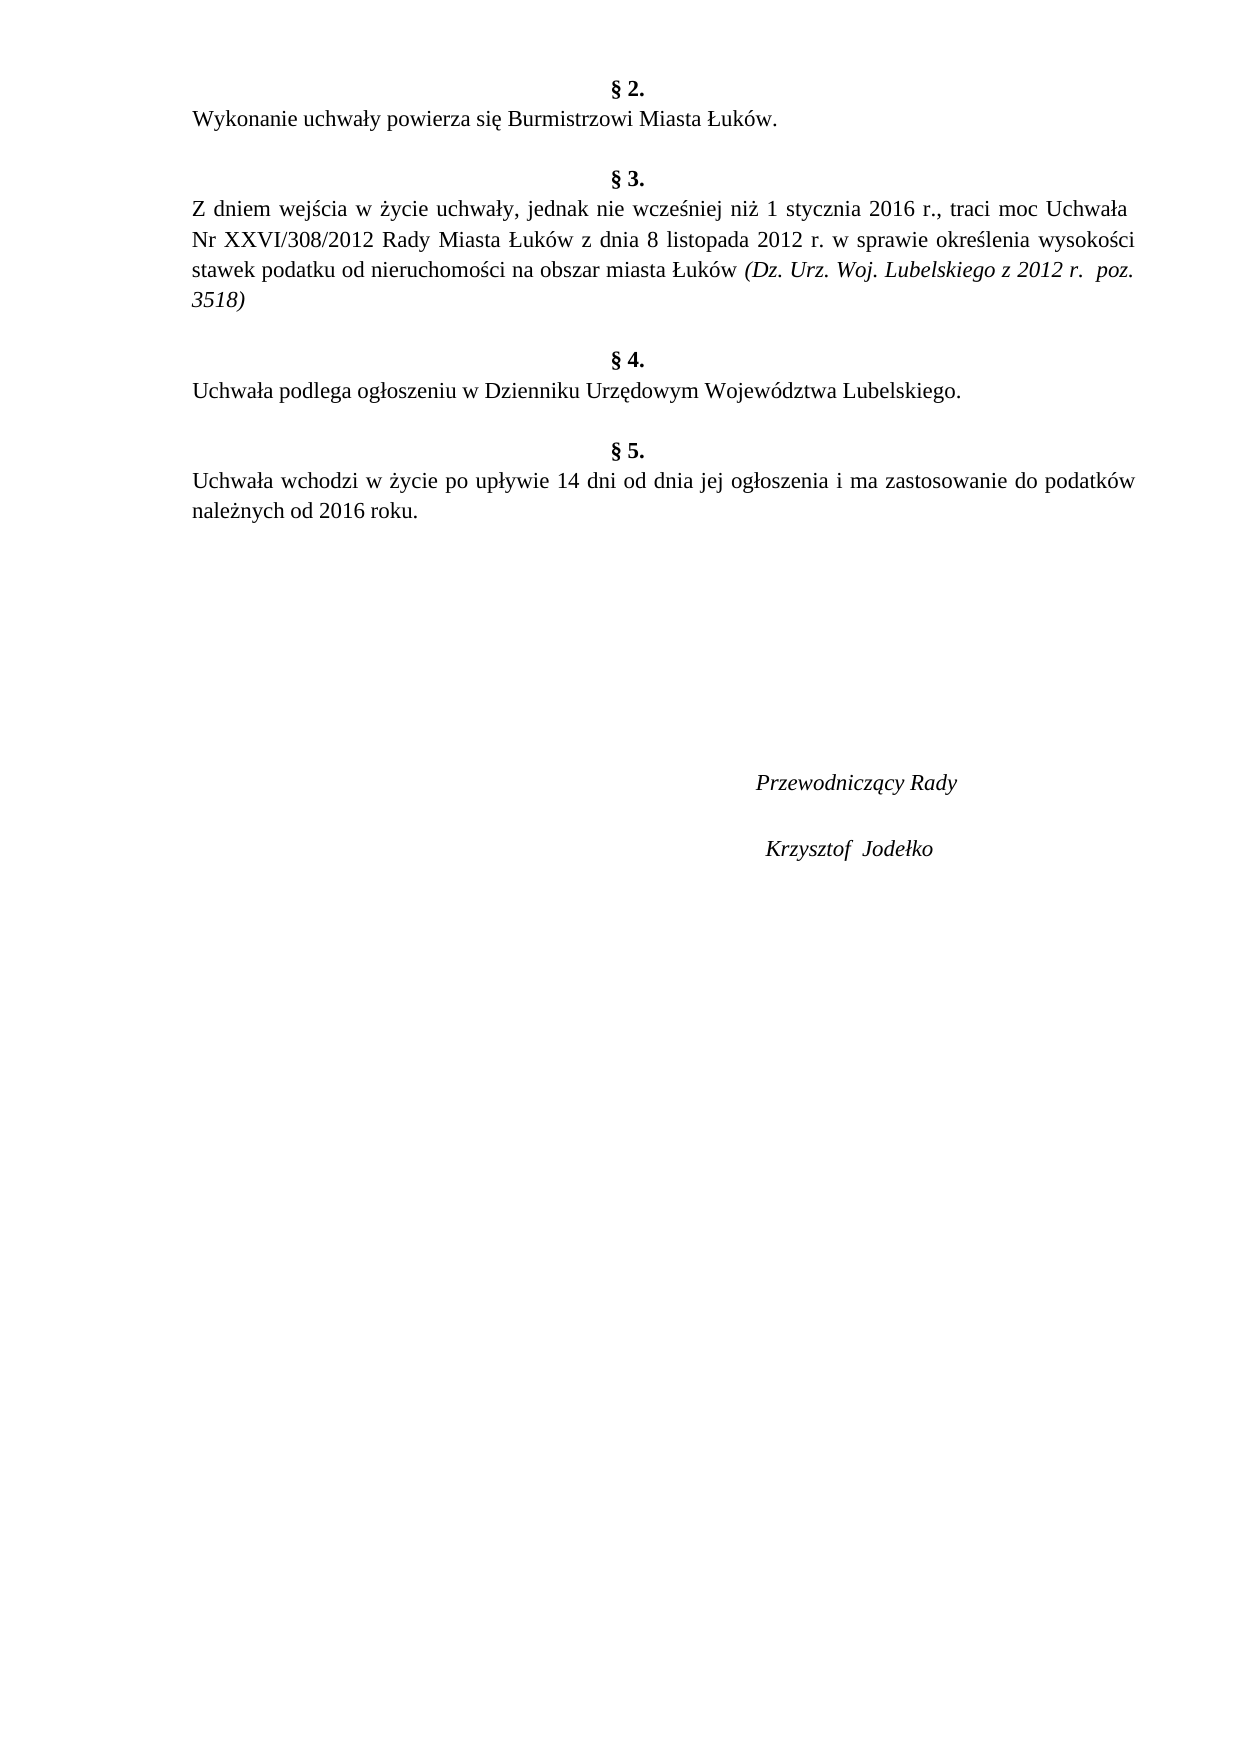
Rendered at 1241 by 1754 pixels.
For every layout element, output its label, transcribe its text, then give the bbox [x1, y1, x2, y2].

text § 3. [118, 165, 1137, 192]
text Z dniem wejścia w życie uchwały, jednak nie wcześniej niż 1 stycznia 2016 r., traci moc Uchwała Nr XXVI/308/2012 Rady Miasta Łuków z dnia 8 listopada 2012 r. w sprawie określenia wysokości stawek podatku od nieruchomości na obszar miasta Łuków (Dz. Urz. Woj. Lubelskiego z 2012 r. poz. 3518) [192, 195, 1137, 312]
text Uchwała podlega ogłoszeniu w Dzienniku Urzędowym Województwa Lubelskiego. [118, 377, 1137, 403]
text § 5. [118, 437, 1137, 463]
text Wykonanie uchwały powierza się Burmistrzowi Miasta Łuków. [118, 105, 1137, 131]
text Przewodniczący Rady [576, 769, 1137, 796]
text Uchwała wchodzi w życie po upływie 14 dni od dnia jej ogłoszenia i ma zastosowanie do podatków należnych od 2016 roku. [192, 467, 1137, 524]
text § 2. [118, 74, 1137, 101]
text § 4. [118, 346, 1137, 373]
text Krzysztof Jodełko [576, 834, 1137, 861]
